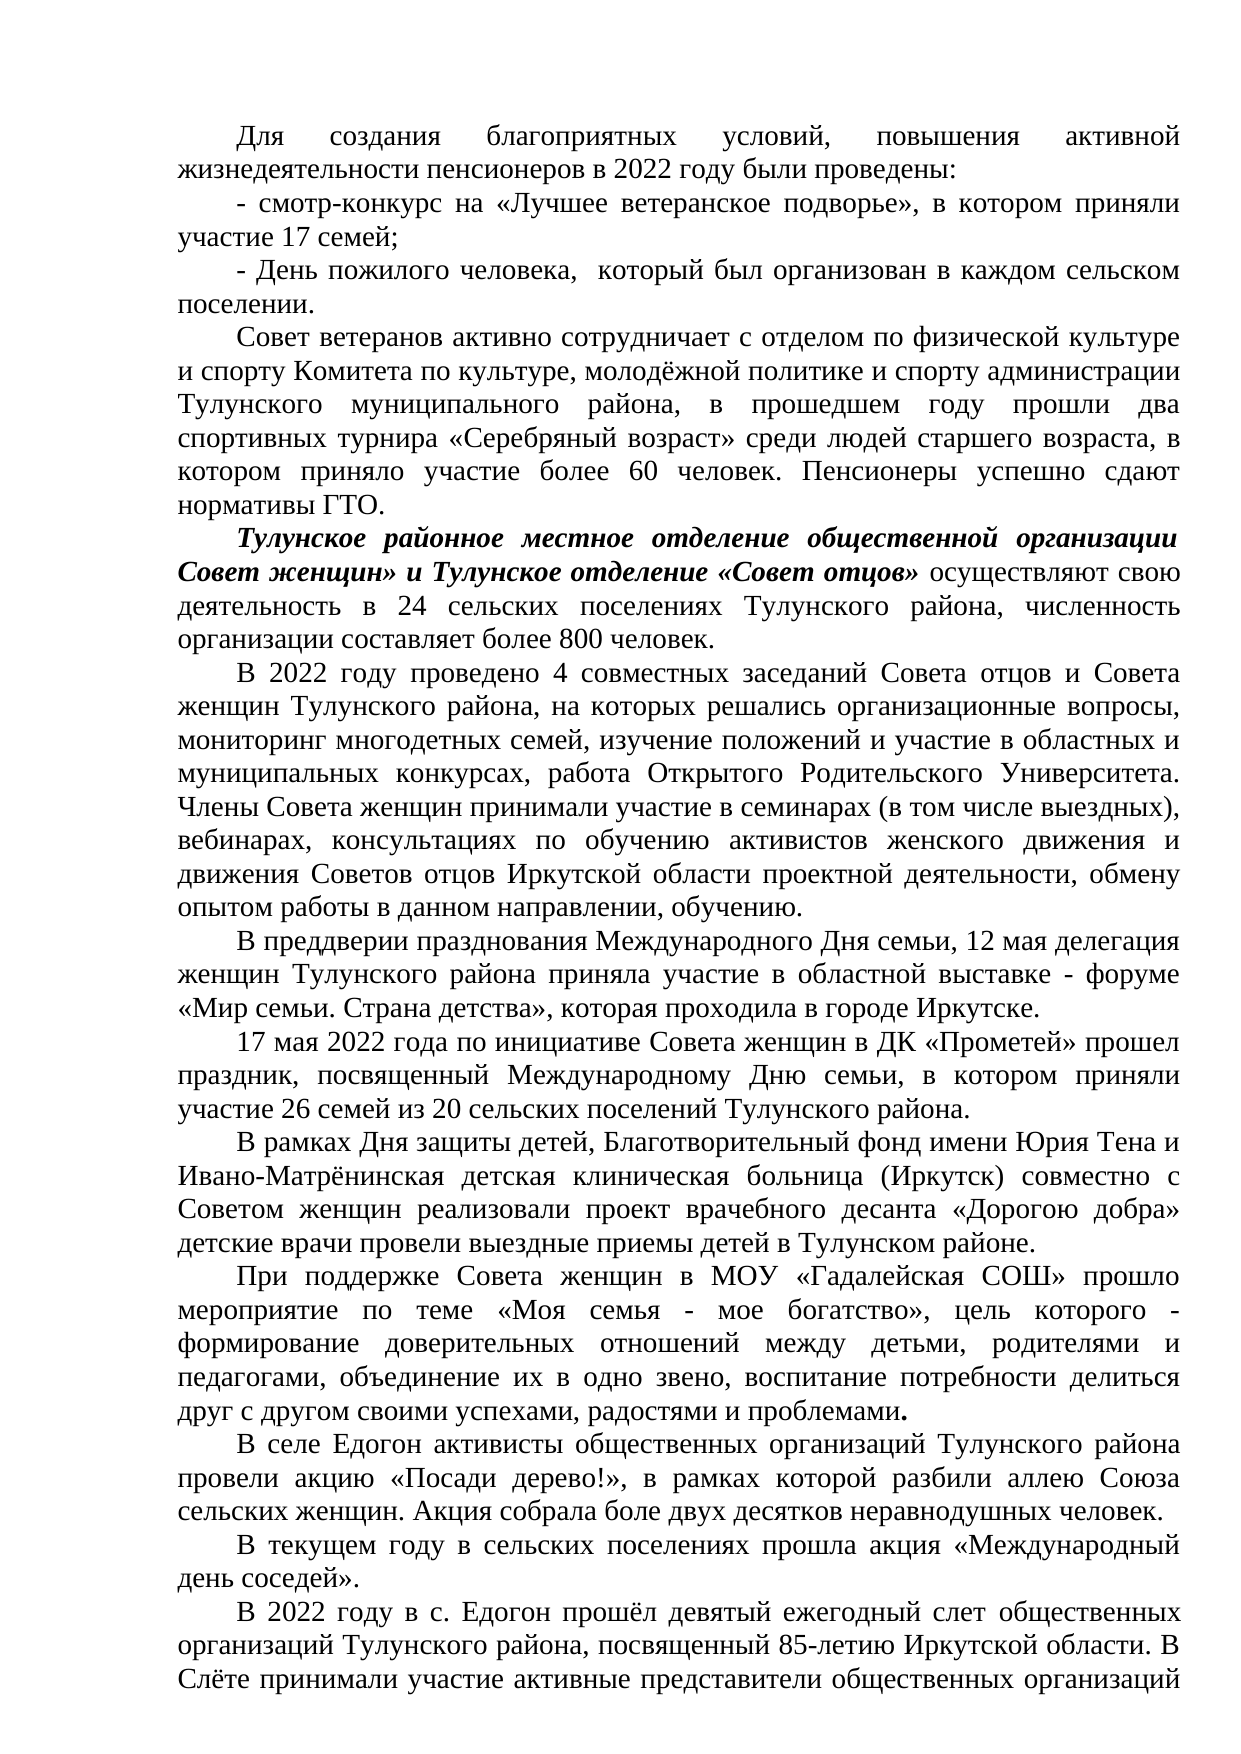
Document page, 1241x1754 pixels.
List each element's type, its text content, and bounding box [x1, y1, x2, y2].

text - День пожилого человека, который был организован в каждом сельском поселении. [177, 252, 1181, 319]
text Совет ветеранов активно сотрудничает с отделом по физической культуре и спорту Комитета по культуре, молодёжной политике и спорту администрации Тулунского муниципального района, в прошедшем году прошли два спортивных турнира «Серебряный возраст» среди людей старшего возраста, в котором приняло участие более 60 человек. Пенсионеры успешно сдают нормативы ГТО. [177, 319, 1181, 521]
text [177, 1594, 1181, 1694]
text Тулунское районное местное отделение общественной организации Совет женщин» и Тулунское отделение «Совет отцов» осуществляют свою деятельность в 24 сельских поселениях Тулунского района, численность организации составляет более 800 человек. [177, 521, 1181, 655]
text В 2022 году проведено 4 совместных заседаний Совета отцов и Совета женщин Тулунского района, на которых решались организационные вопросы, мониторинг многодетных семей, изучение положений и участие в областных и муниципальных конкурсах, работа Открытого Родительского Университета. Члены Совета женщин принимали участие в семинарах (в том числе выездных), вебинарах, консультациях по обучению активистов женского движения и движения Советов отцов Иркутской области проектной деятельности, обмену опытом работы в данном направлении, обучению. [177, 655, 1181, 923]
text 17 мая 2022 года по инициативе Совета женщин в ДК «Прометей» прошел праздник, посвященный Международному Дню семьи, в котором приняли участие 26 семей из 20 сельских поселений Тулунского района. [177, 1024, 1181, 1124]
text В рамках Дня защиты детей, Благотворительный фонд имени Юрия Тена и Ивано-Матрёнинская детская клиническая больница (Иркутск) совместно с Советом женщин реализовали проект врачебного десанта «Дорогою добра» детские врачи провели выездные приемы детей в Тулунском районе. [177, 1124, 1181, 1258]
text В преддверии празднования Международного Дня семьи, 12 мая делегация женщин Тулунского района приняла участие в областной выставке - форуме «Мир семьи. Страна детства», которая проходила в городе Иркутске. [177, 923, 1181, 1024]
text - смотр-конкурс на «Лучшее ветеранское подворье», в котором приняли участие 17 семей; [177, 185, 1181, 252]
text В текущем году в сельских поселениях прошла акция «Международный день соседей». [177, 1527, 1181, 1594]
text Для создания благоприятных условий, повышения активной жизнедеятельности пенсионеров в 2022 году были проведены: [177, 118, 1181, 185]
text При поддержке Совета женщин в МОУ «Гадалейская СОШ» прошло мероприятие по теме «Моя семья - мое богатство», цель которого -формирование доверительных отношений между детьми, родителями и педагогами, объединение их в одно звено, воспитание потребности делиться друг с другом своими успехами, радостями и проблемами. [177, 1258, 1181, 1426]
text В селе Едогон активисты общественных организаций Тулунского района провели акцию «Посади дерево!», в рамках которой разбили аллею Союза сельских женщин. Акция собрала боле двух десятков неравнодушных человек. [177, 1426, 1181, 1527]
